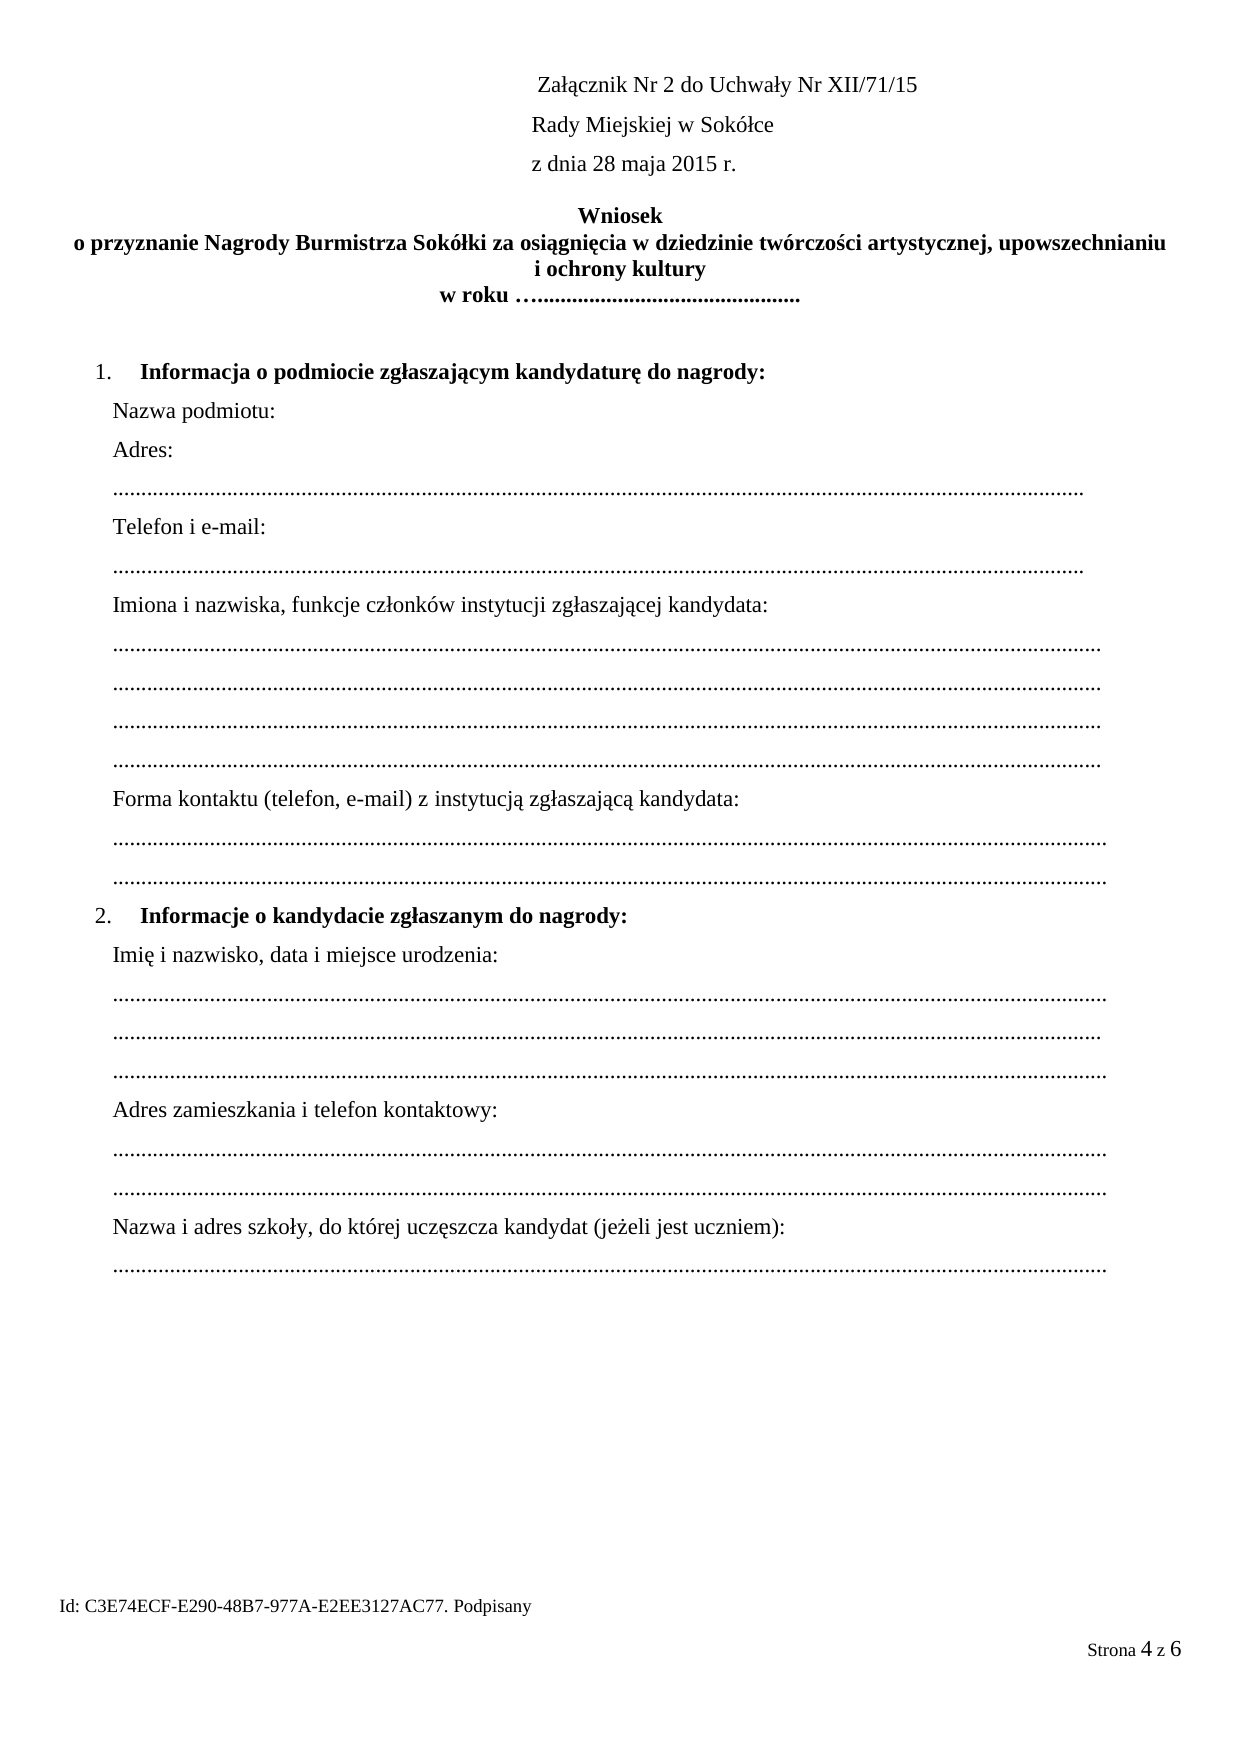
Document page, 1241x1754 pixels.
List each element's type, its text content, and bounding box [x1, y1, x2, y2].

text Załącznik Nr 2 do Uchwały Nr XII/71/15 Rady Miejskiej w Sokółce z dnia 28 maja 2015 r. [531, 72, 1181, 177]
text ............................................................................................................................................................................. [88, 708, 1181, 734]
text Telefon i e-mail: [88, 513, 1181, 540]
text Adres zamieszkania i telefon kontaktowy: [88, 1096, 1181, 1122]
text .......................................................................................................................................................................... [88, 552, 1181, 578]
text Imię i nazwisko, data i miejsce urodzenia: [88, 941, 1181, 967]
text .......................................................................................................................................................................... [88, 474, 1181, 501]
text Adres: [88, 436, 1181, 462]
text ............................................................................................................................................................................. [88, 746, 1181, 773]
text Imiona i nazwiska, funkcje członków instytucji zgłaszającej kandydata: [88, 591, 1181, 617]
text 1. Informacja o podmiocie zgłaszającym kandydaturę do nagrody: [59, 358, 1181, 384]
text Wniosek o przyznanie Nagrody Burmistrza Sokółki za osiągnięcia w dziedzinie twórczości artystycznej, upowszechnianiu i ochrony kultury w roku ….............................................. [59, 202, 1181, 308]
text Nazwa podmiotu: [88, 397, 1181, 423]
text ............................................................................................................................................................................. [88, 669, 1181, 695]
text 2. Informacje o kandydacie zgłaszanym do nagrody: [59, 902, 1181, 928]
text Forma kontaktu (telefon, e-mail) z instytucją zgłaszającą kandydata: [88, 785, 1181, 812]
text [88, 1252, 1181, 1278]
text Nazwa i adres szkoły, do której uczęszcza kandydat (jeżeli jest uczniem): [88, 1213, 1181, 1239]
text ............................................................................................................................................................................. [88, 630, 1181, 656]
text ............................................................................................................................................................................. [88, 1018, 1181, 1045]
